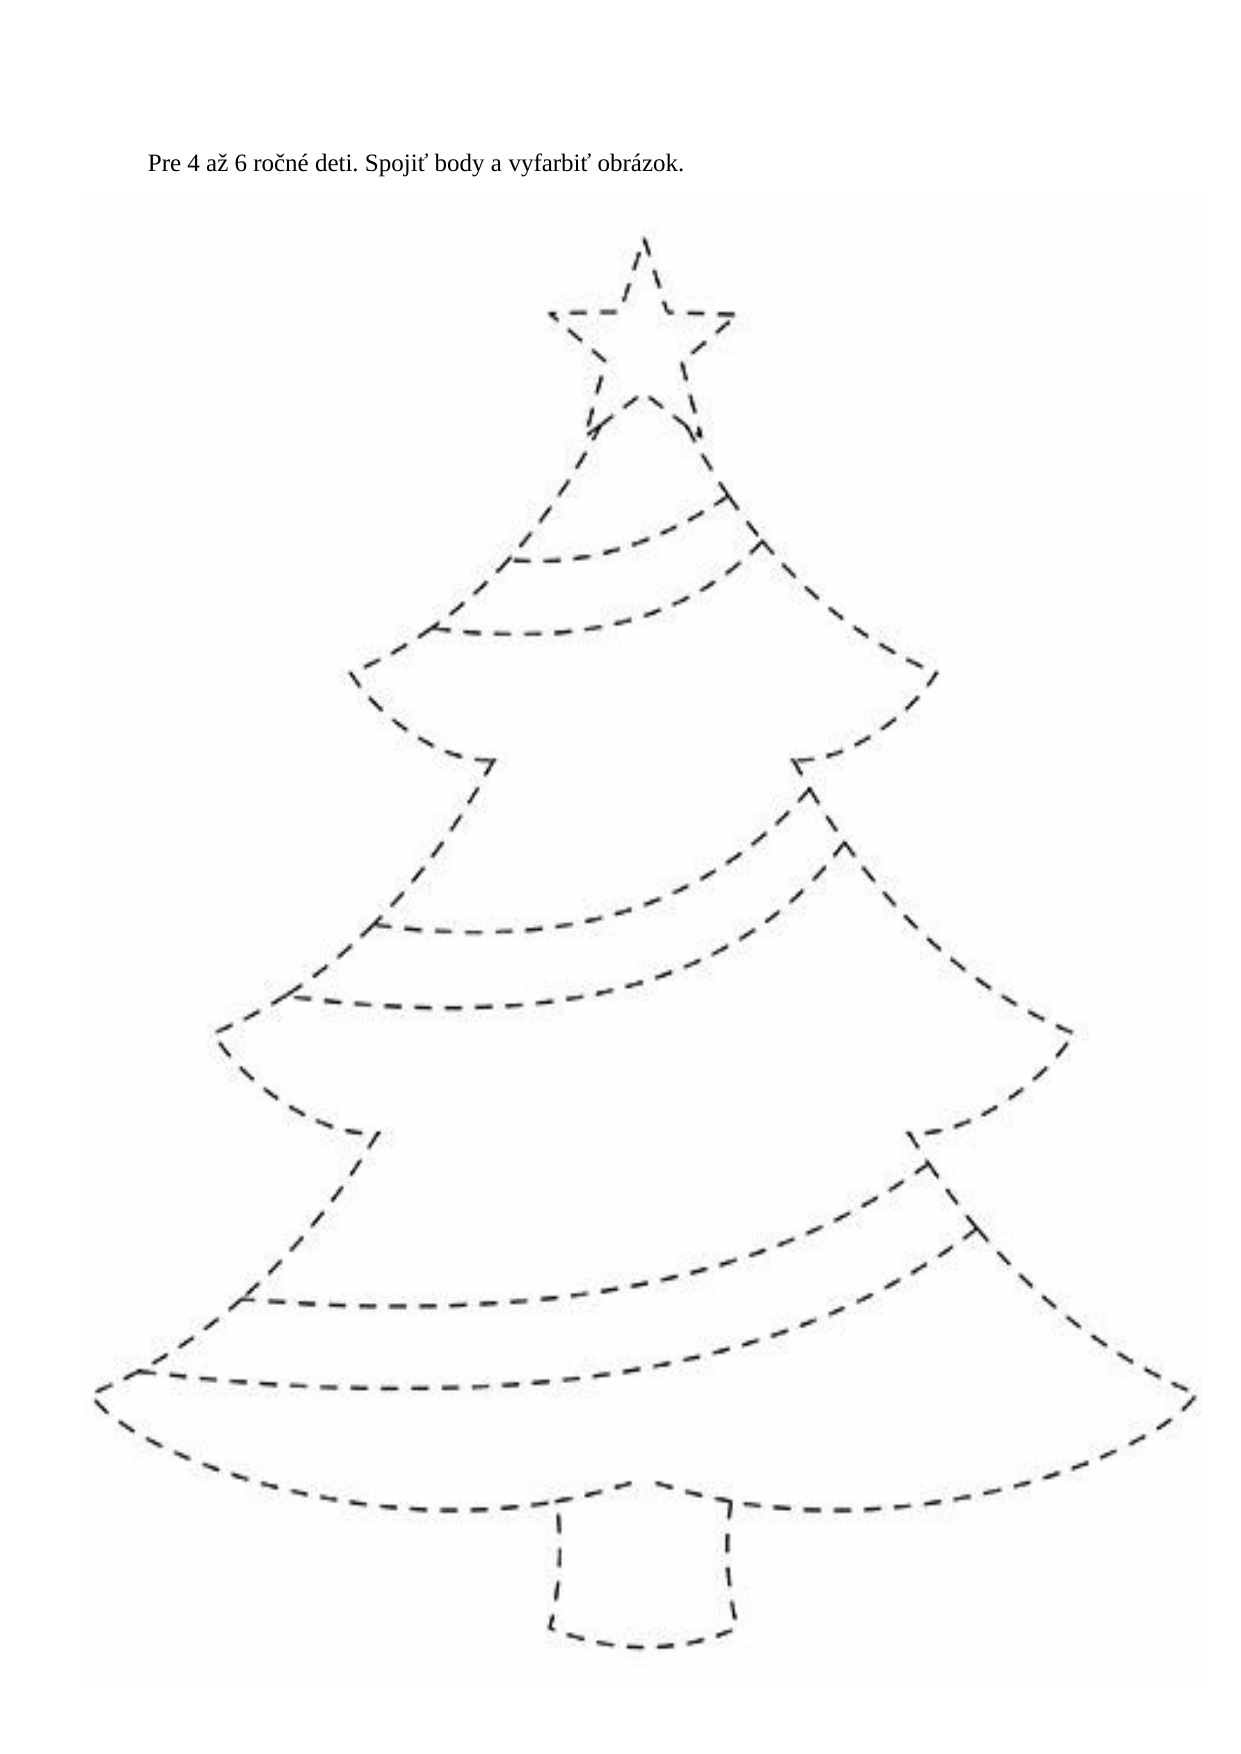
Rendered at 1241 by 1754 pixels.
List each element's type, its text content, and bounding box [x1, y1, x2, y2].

picture [83, 192, 1209, 1687]
text Pre 4 až 6 ročné deti. Spojiť body a vyfarbiť obrázok. [148, 148, 1093, 176]
